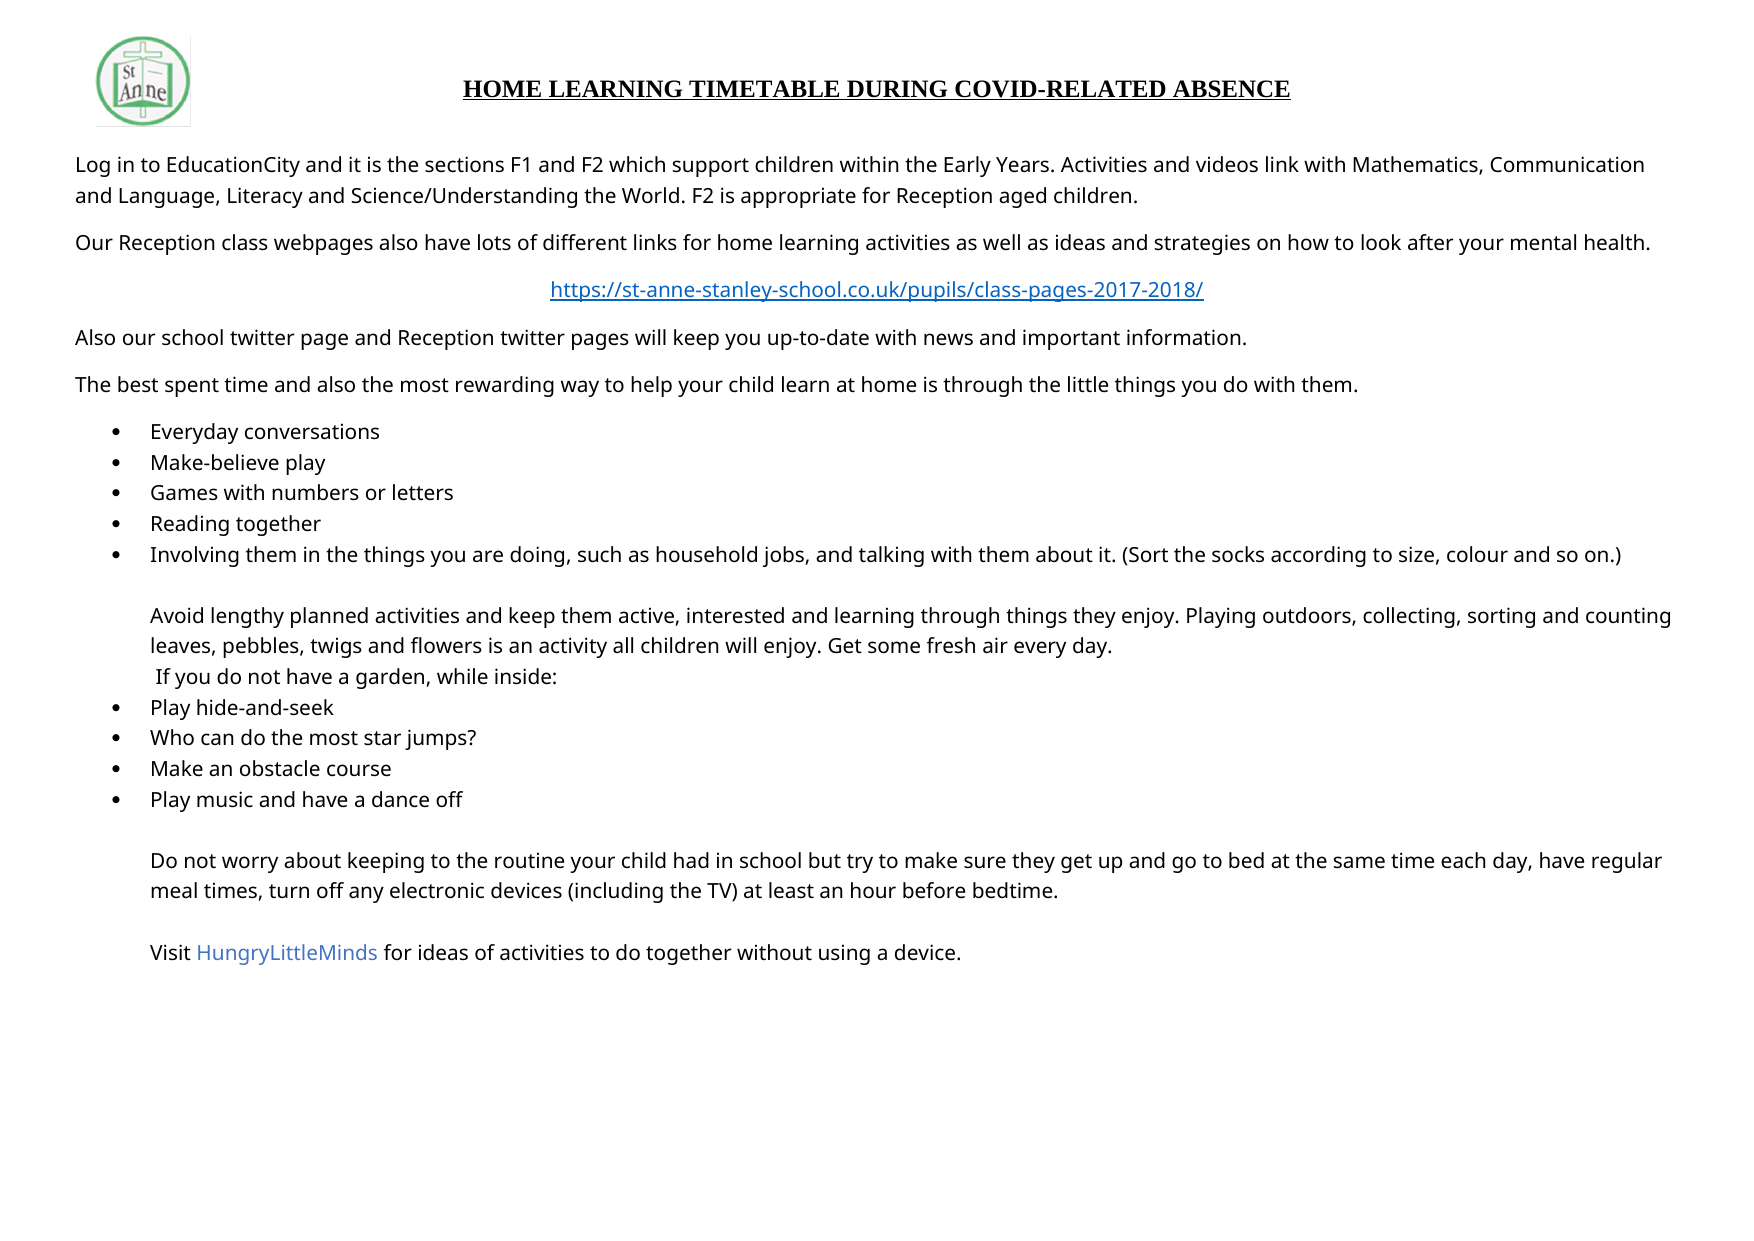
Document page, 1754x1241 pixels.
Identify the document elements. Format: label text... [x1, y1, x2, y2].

list Involving them in the things you are doing, such as household jobs, and talking with them about it. (Sort the socks according to size, colour and so on.) [112, 540, 1679, 568]
list Play music and have a dance off [112, 785, 1679, 813]
list Do not worry about keeping to the routine your child had in school but try to make sure they get up and go to bed at the same time each day, have regular meal times, turn off any electronic devices (including the TV) at least an hour before bedtime. [150, 846, 1679, 905]
text Our Reception class webpages also have lots of different links for home learning activities as well as ideas and strategies on how to look after your mental health. [75, 228, 1679, 257]
text Log in to EducationCity and it is the sections F1 and F2 which support children within the Early Years. Activities and videos link with Mathematics, Communication and Language, Literacy and Science/Understanding the World. F2 is appropriate for Reception aged children. [75, 150, 1679, 209]
picture [95, 36, 191, 127]
list Make-believe play [112, 448, 1679, 476]
text The best spent time and also the most rewarding way to help your child learn at home is through the little things you do with them. [75, 370, 1679, 398]
list Everyday conversations [112, 417, 1679, 446]
list Who can do the most star jumps? [112, 723, 1679, 752]
text Also our school twitter page and Reception twitter pages will keep you up-to-date with news and important information. [75, 323, 1679, 351]
list Play hide-and-seek [112, 693, 1679, 721]
list Games with numbers or letters [112, 478, 1679, 507]
text https://st-anne-stanley-school.co.uk/pupils/class-pages-2017-2018/ [75, 275, 1679, 304]
list If you do not have a garden, while inside: [150, 662, 1679, 691]
list Visit HungryLittleMinds for ideas of activities to do together without using a device. [150, 938, 1679, 966]
list Avoid lengthy planned activities and keep them active, interested and learning through things they enjoy. Playing outdoors, collecting, sorting and counting leaves, pebbles, twigs and flowers is an activity all children will enjoy. Get some fresh air every day. [150, 601, 1679, 660]
list Make an obstacle course [112, 754, 1679, 783]
list Reading together [112, 509, 1679, 538]
